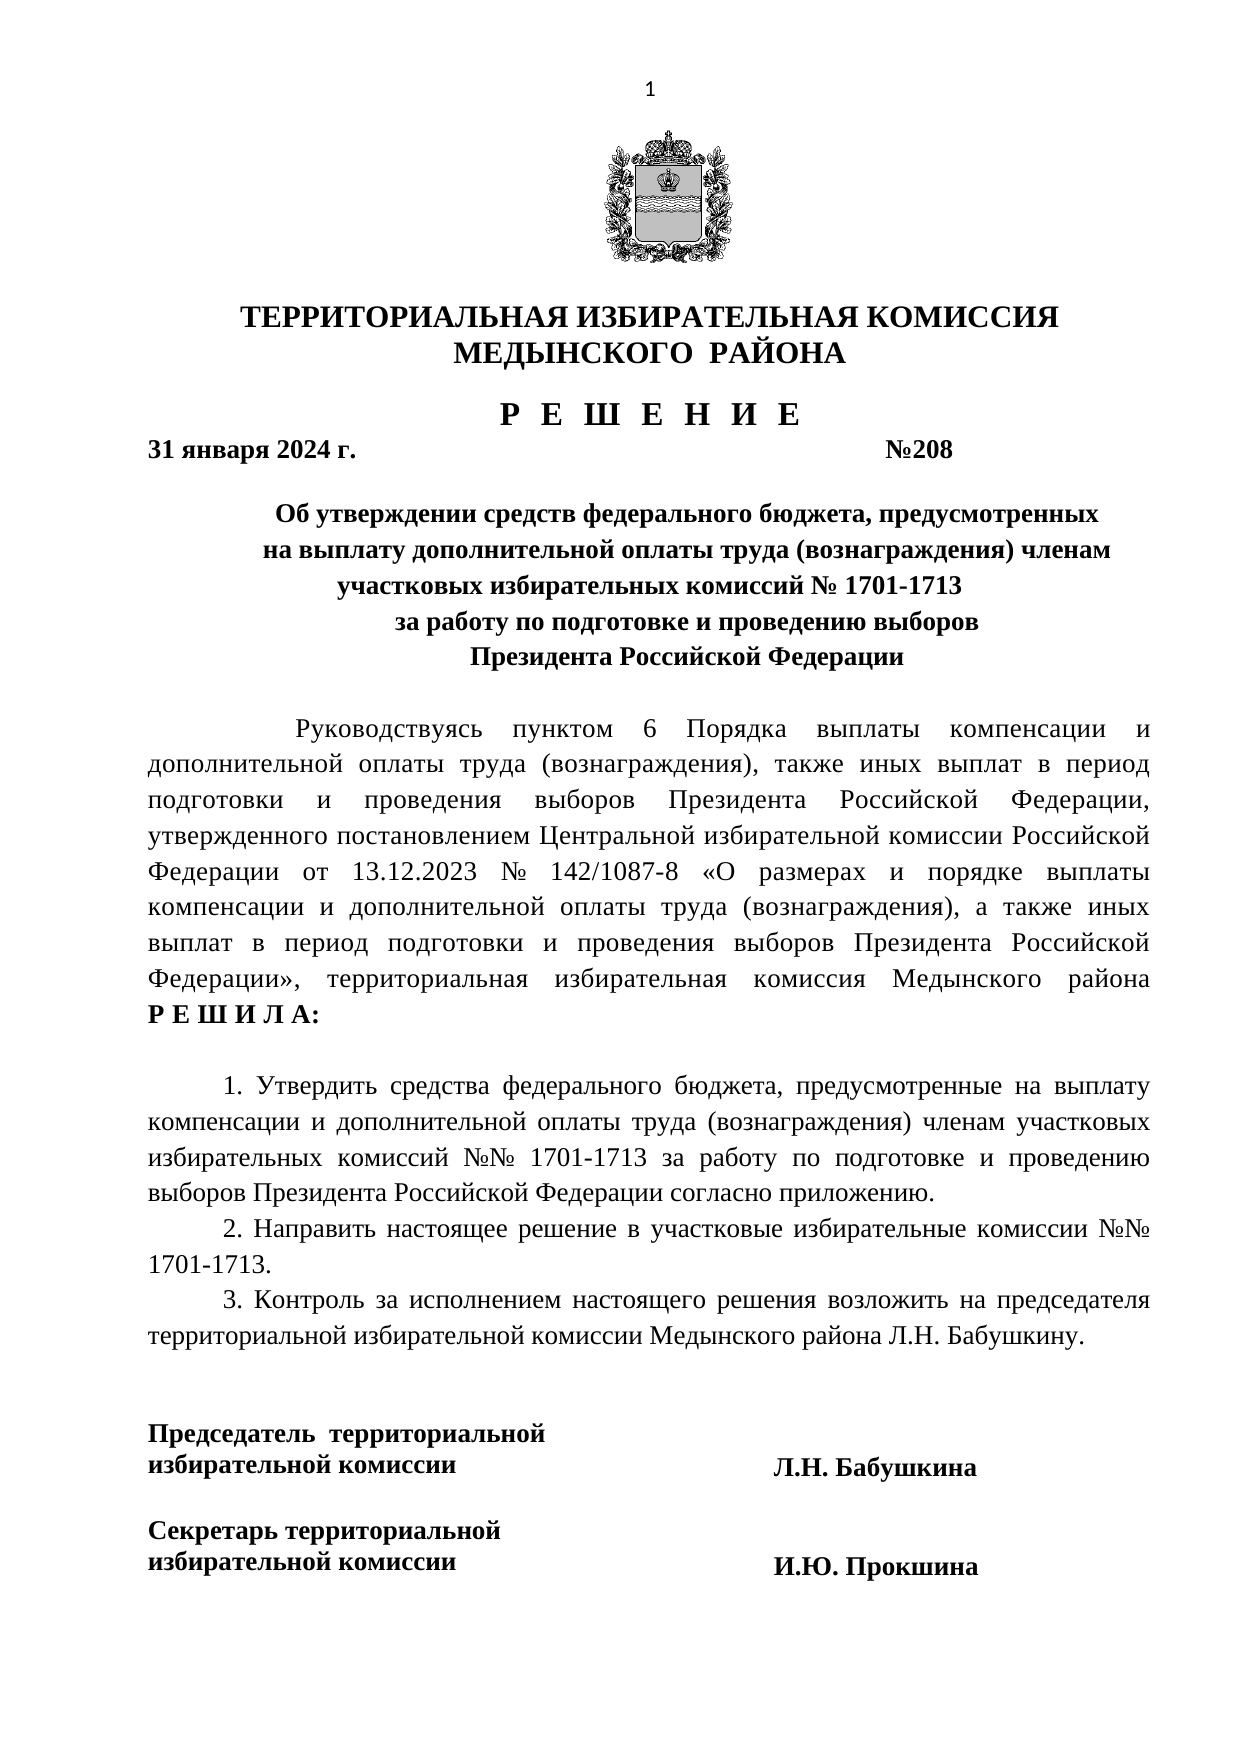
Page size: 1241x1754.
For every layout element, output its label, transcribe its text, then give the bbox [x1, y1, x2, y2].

table_cell И.Ю. Прокшина [641, 1483, 1152, 1581]
text Руководствуясь пунктом 6 Порядка выплаты компенсации и дополнительной оплаты труда (вознаграждения), также иных выплат в период подготовки и проведения выборов Президента Российской Федерации, утвержденного постановлением Центральной избирательной комиссии Российской Федерации от 13.12.2023 № 142/1087-8 «О размерах и порядке выплаты компенсации и дополнительной оплаты труда (вознаграждения), а также иных выплат в период подготовки и проведения выборов Президента Российской Федерации», территориальная избирательная комиссия Медынского района Р Е Ш И Л А: [148, 712, 1152, 1029]
text Р Е Ш Е Н И Е [148, 394, 1152, 433]
text 31 января 2024 г. №208 [148, 433, 1152, 464]
text 1. Утвердить средства федерального бюджета, предусмотренные на выплату компенсации и дополнительной оплаты труда (вознаграждения) членам участковых избирательных комиссий №№ 1701-1713 за работу по подготовке и проведению выборов Президента Российской Федерации согласно приложению. [148, 1069, 1152, 1207]
text за работу по подготовке и проведению выборов [148, 605, 1152, 636]
text 2. Направить настоящее решение в участковые избирательные комиссии №№ 1701-1713. [148, 1212, 1152, 1279]
text ТЕРРИТОРИАЛЬНАЯ ИЗБИРАТЕЛЬНАЯ КОМИССИЯ МЕДЫНСКОГО РАЙОНА [148, 298, 1152, 394]
text Президента Российской Федерации [148, 640, 1152, 672]
table_header Л.Н. Бабушкина [641, 1417, 1152, 1483]
table_header Председатель территориальной избирательной комиссии [136, 1417, 641, 1483]
text на выплату дополнительной оплаты труда (вознаграждения) членам участковых избирательных комиссий № 1701-1713 [148, 533, 1152, 600]
picture [603, 129, 734, 265]
table_cell Секретарь территориальной избирательной комиссии [136, 1483, 641, 1581]
text Об утверждении средств федерального бюджета, предусмотренных [148, 497, 1152, 529]
text 3. Контроль за исполнением настоящего решения возложить на председателя территориальной избирательной комиссии Медынского района Л.Н. Бабушкину. [148, 1283, 1152, 1350]
